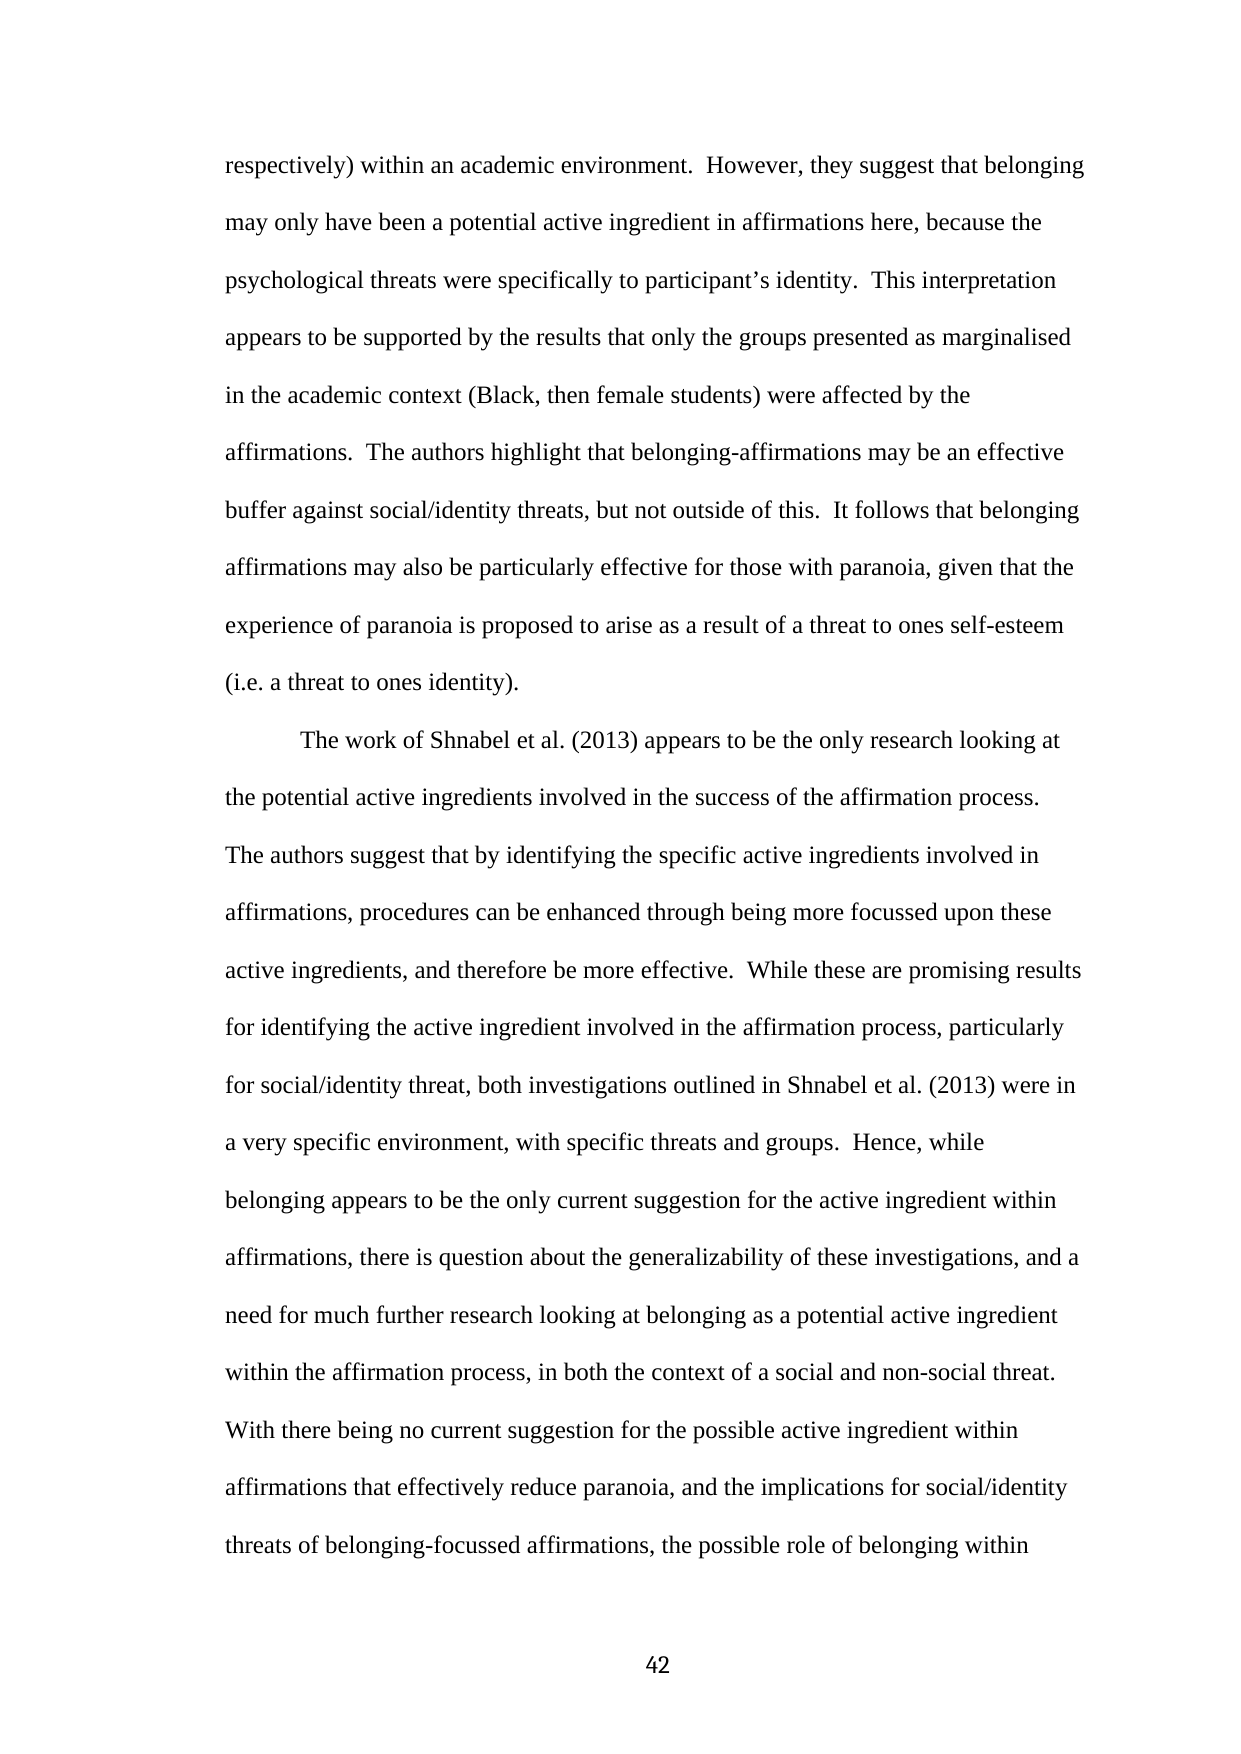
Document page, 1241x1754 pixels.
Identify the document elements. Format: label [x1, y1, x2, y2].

text [225, 150, 1090, 696]
text [225, 725, 1090, 1559]
